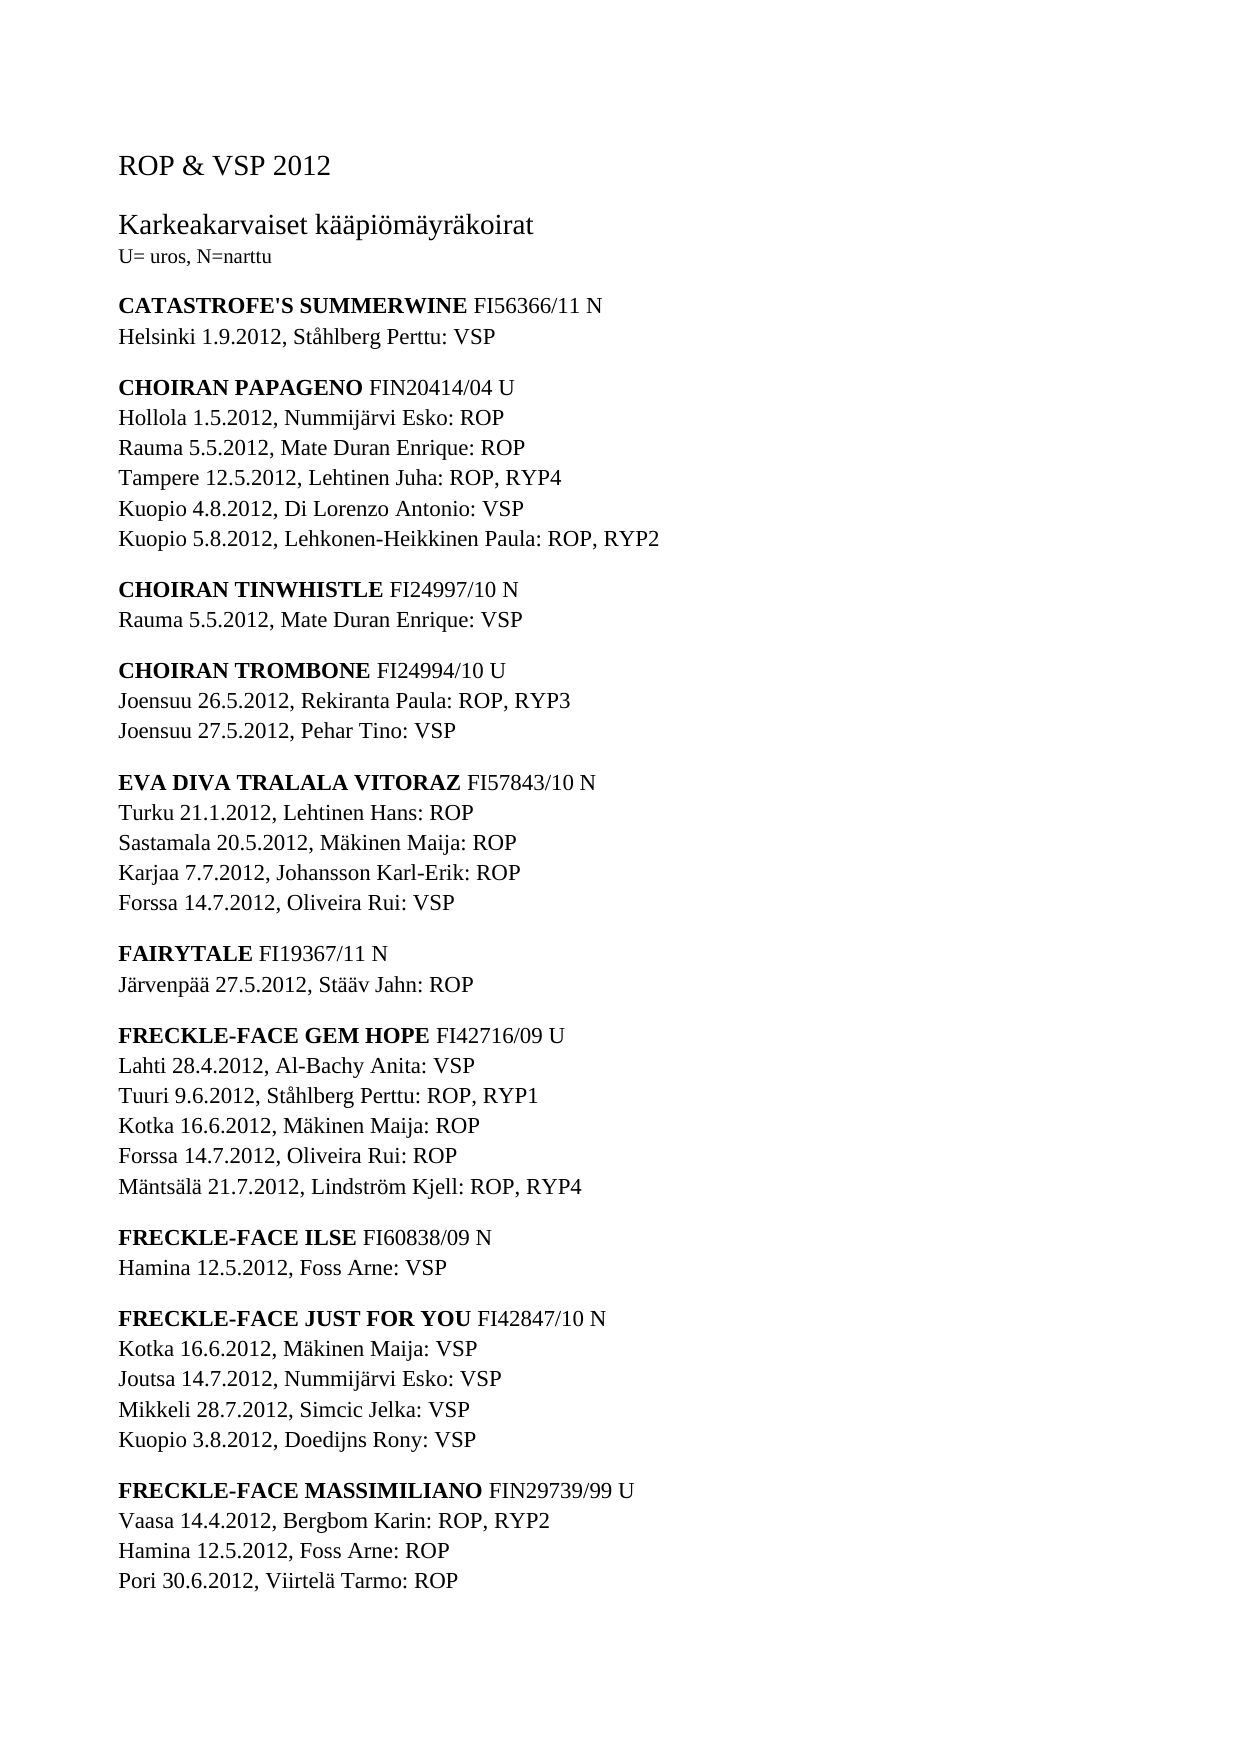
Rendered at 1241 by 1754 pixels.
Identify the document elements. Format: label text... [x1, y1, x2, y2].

text CATASTROFE'S SUMMERWINE FI56366/11 N Helsinki 1.9.2012, Ståhlberg Perttu: VSP [118, 292, 1122, 349]
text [118, 1477, 1122, 1594]
text CHOIRAN TINWHISTLE FI24997/10 N Rauma 5.5.2012, Mate Duran Enrique: VSP [118, 576, 1122, 632]
text FRECKLE-FACE GEM HOPE FI42716/09 U Lahti 28.4.2012, Al-Bachy Anita: VSP Tuuri 9.6.2012, Ståhlberg Perttu: ROP, RYP1 Kotka 16.6.2012, Mäkinen Maija: ROP Forssa 14.7.2012, Oliveira Rui: ROP Mäntsälä 21.7.2012, Lindström Kjell: ROP, RYP4 [118, 1022, 1122, 1199]
text CHOIRAN PAPAGENO FIN20414/04 U Hollola 1.5.2012, Nummijärvi Esko: ROP Rauma 5.5.2012, Mate Duran Enrique: ROP Tampere 12.5.2012, Lehtinen Juha: ROP, RYP4 Kuopio 4.8.2012, Di Lorenzo Antonio: VSP Kuopio 5.8.2012, Lehkonen-Heikkinen Paula: ROP, RYP2 [118, 374, 1122, 551]
text EVA DIVA TRALALA VITORAZ FI57843/10 N Turku 21.1.2012, Lehtinen Hans: ROP Sastamala 20.5.2012, Mäkinen Maija: ROP Karjaa 7.7.2012, Johansson Karl-Erik: ROP Forssa 14.7.2012, Oliveira Rui: VSP [118, 768, 1122, 916]
text Karkeakarvaiset kääpiömäyräkoirat U= uros, N=narttu [118, 207, 1122, 268]
text ROP & VSP 2012 [118, 148, 1122, 181]
text CHOIRAN TROMBONE FI24994/10 U Joensuu 26.5.2012, Rekiranta Paula: ROP, RYP3 Joensuu 27.5.2012, Pehar Tino: VSP [118, 657, 1122, 744]
text FAIRYTALE FI19367/11 N Järvenpää 27.5.2012, Stääv Jahn: ROP [118, 940, 1122, 997]
text FRECKLE-FACE JUST FOR YOU FI42847/10 N Kotka 16.6.2012, Mäkinen Maija: VSP Joutsa 14.7.2012, Nummijärvi Esko: VSP Mikkeli 28.7.2012, Simcic Jelka: VSP Kuopio 3.8.2012, Doedijns Rony: VSP [118, 1305, 1122, 1452]
text FRECKLE-FACE ILSE FI60838/09 N Hamina 12.5.2012, Foss Arne: VSP [118, 1224, 1122, 1280]
